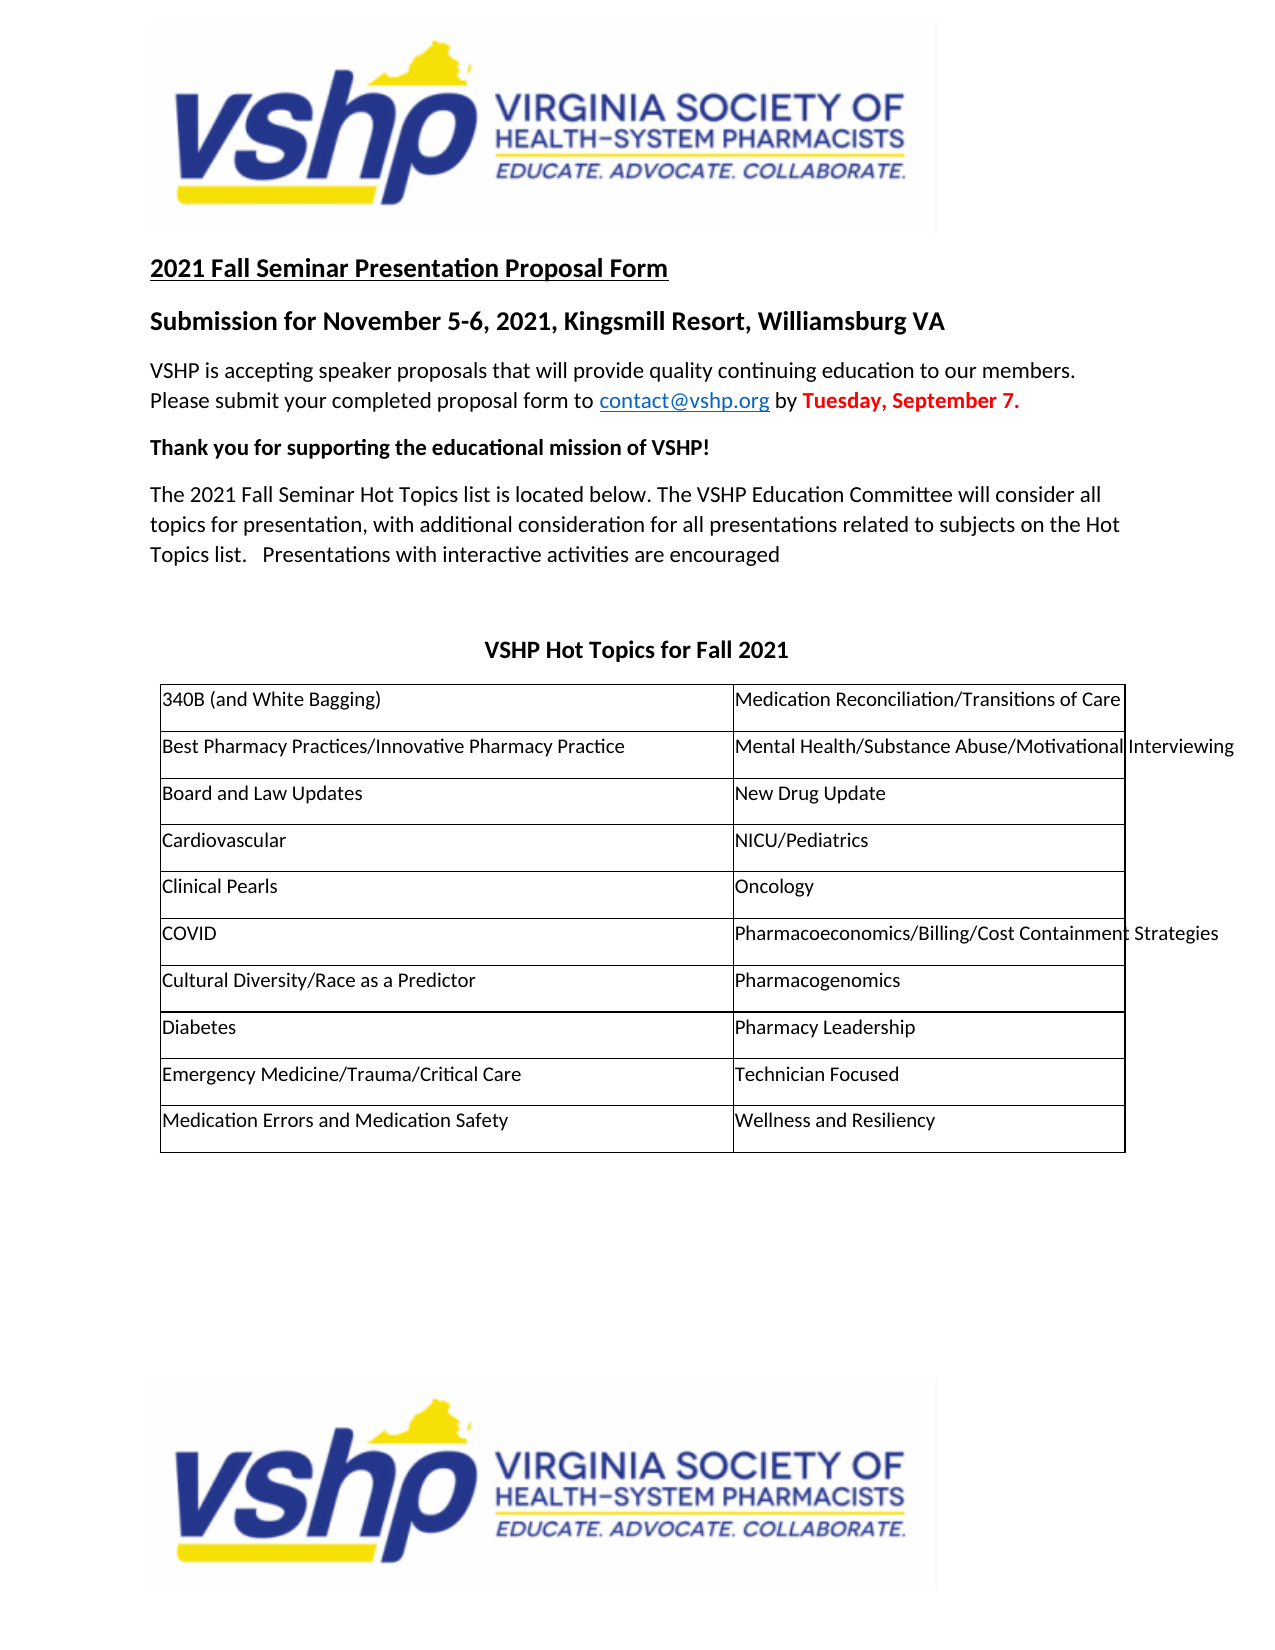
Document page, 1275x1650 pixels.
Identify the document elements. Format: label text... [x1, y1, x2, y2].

text Thank you for supporting the educational mission of VSHP! [150, 433, 1125, 461]
text The 2021 Fall Seminar Hot Topics list is located below. The VSHP Education Committee will consider all topics for presentation, with additional consideration for all presentations related to subjects on the Hot Topics list. Presentations with interactive activities are encouraged [150, 480, 1125, 569]
text VSHP is accepting speaker proposals that will provide quality continuing education to our members. Please submit your completed proposal form to contact@vshp.org by Tuesday, September 7. [150, 356, 1125, 414]
picture [150, 18, 938, 233]
text 2021 Fall Seminar Presentation Proposal Form [150, 252, 1125, 285]
table_header VSHP Hot Topics for Fall 2021 [149, 634, 1125, 1153]
text Submission for November 5-6, 2021, Kingsmill Resort, Williamsburg VA [150, 304, 1125, 337]
picture [150, 1377, 938, 1591]
